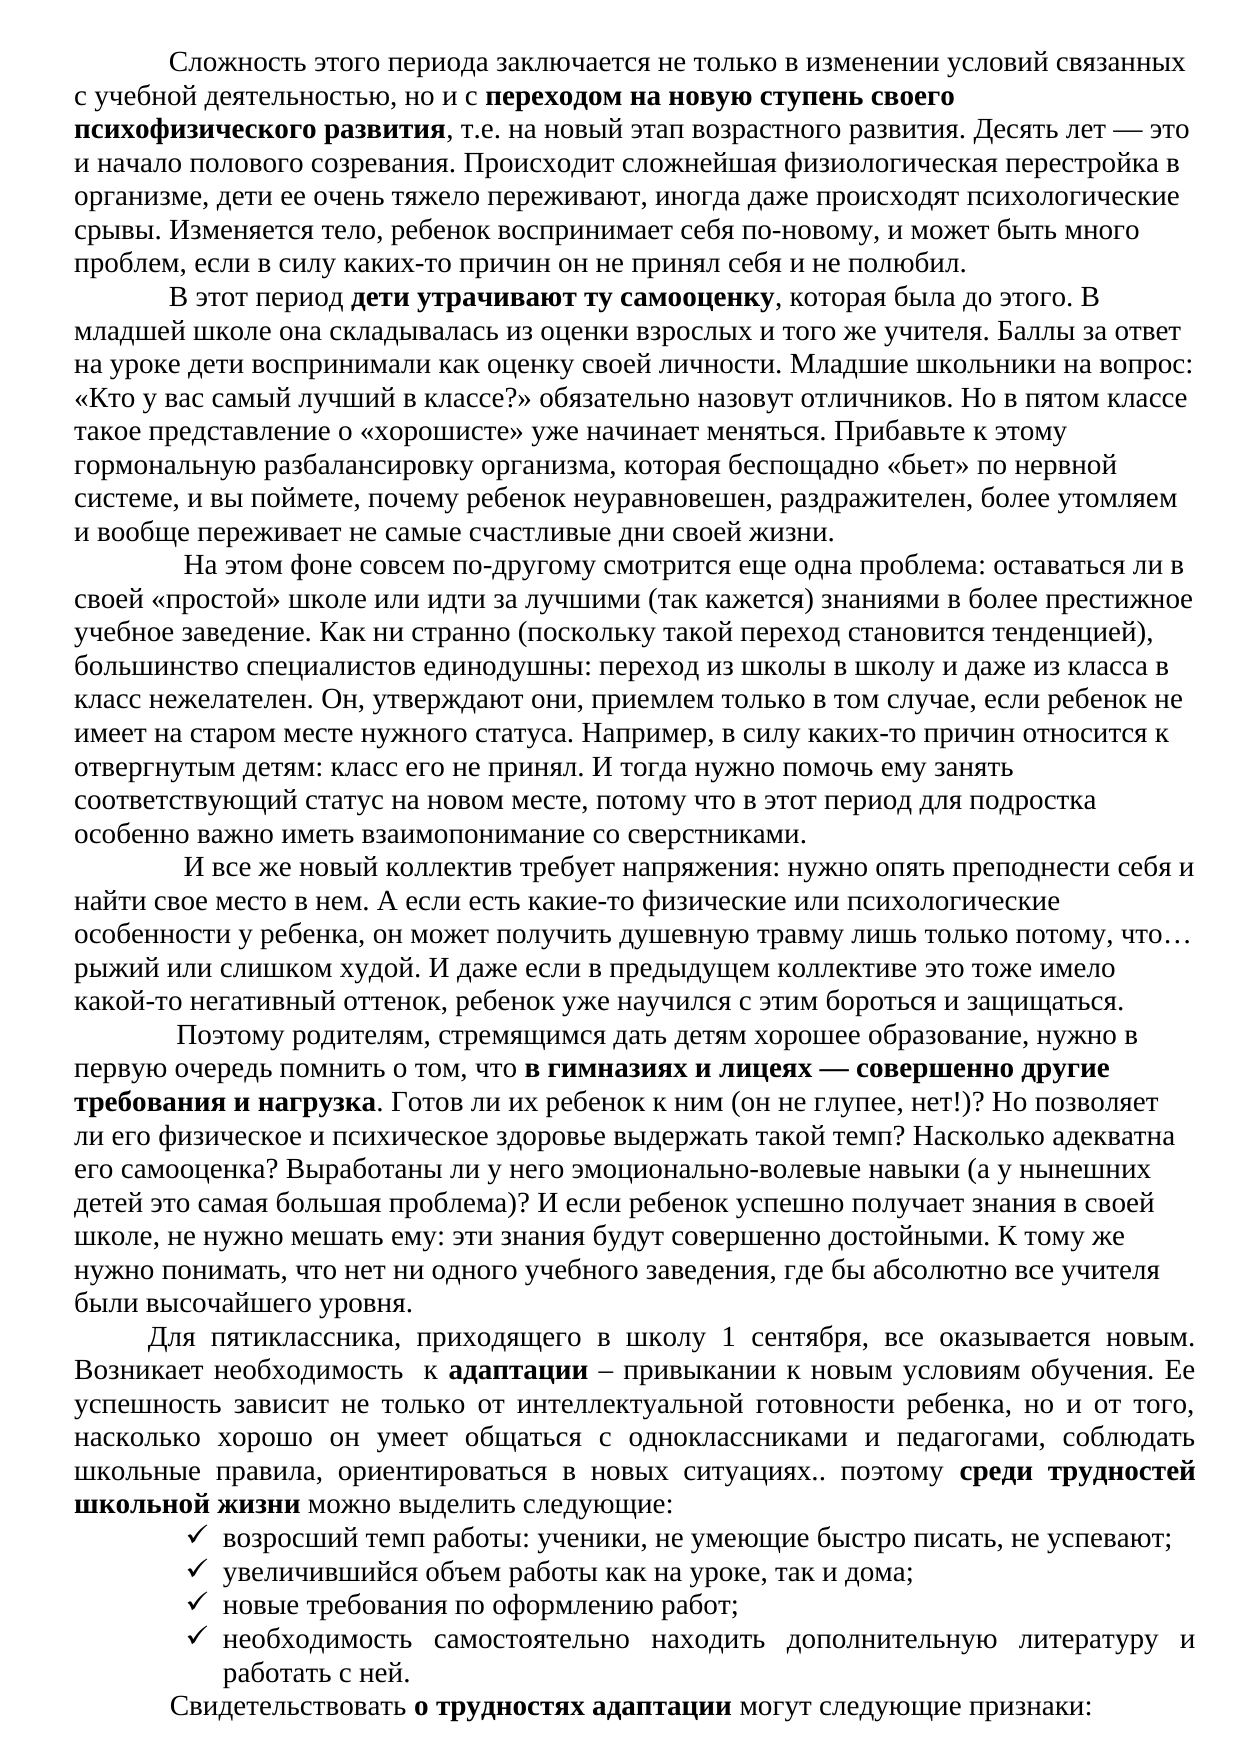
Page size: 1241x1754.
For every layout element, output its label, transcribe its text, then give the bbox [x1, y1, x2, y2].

text Поэтому родителям, стремящимся дать детям хорошее образование, нужно в первую очередь помнить о том, что в гимназиях и лицеях — совершенно другие требования и нагрузка. Готов ли их ребенок к ним (он не глупее, нет!)? Но позволяет ли его физическое и психическое здоровье выдержать такой темп? Насколько адекватна его самооценка? Выработаны ли у него эмоционально-волевые навыки (а у нынешних детей это самая большая проблема)? И если ребенок успешно получает знания в своей школе, не нужно мешать ему: эти знания будут совершенно достойными. К тому же нужно понимать, что нет ни одного учебного заведения, где бы абсолютно все учителя были высочайшего уровня. [74, 1017, 1196, 1319]
text Сложность этого периода заключается не только в изменении условий связанных с учебной деятельностью, но и с переходом на новую ступень своего психофизического развития, т.е. на новый этап возрастного развития. Десять лет — это и начало полового созревания. Происходит сложнейшая физиологическая перестройка в организме, дети ее очень тяжело переживают, иногда даже происходят психологические срывы. Изменяется тело, ребенок воспринимает себя по-новому, и может быть много проблем, если в силу каких-то причин он не принял себя и не полюбил. [74, 44, 1196, 279]
text И все же новый коллектив требует напряжения: нужно опять преподнести себя и найти свое место в нем. А если есть какие-то физические или психологические особенности у ребенка, он может получить душевную травму лишь только потому, что… рыжий или слишком худой. И даже если в предыдущем коллективе это тоже имело какой-то негативный оттенок, ребенок уже научился с этим бороться и защищаться. [74, 849, 1196, 1017]
list увеличившийся объем работы как на уроке, так и дома; [185, 1554, 1196, 1587]
text На этом фоне совсем по-другому смотрится еще одна проблема: оставаться ли в своей «простой» школе или идти за лучшими (так кажется) знаниями в более престижное учебное заведение. Как ни странно (поскольку такой переход становится тенденцией), большинство специалистов единодушны: переход из школы в школу и даже из класса в класс нежелателен. Он, утверждают они, приемлем только в том случае, если ребенок не имеет на старом месте нужного статуса. Например, в силу каких-то причин относится к отвергнутым детям: класс его не принял. И тогда нужно помочь ему занять соответствующий статус на новом месте, потому что в этот период для подростка особенно важно иметь взаимопонимание со сверстниками. [74, 547, 1196, 849]
list новые требования по оформлению работ; [185, 1587, 1196, 1621]
text Свидетельствовать о трудностях адаптации могут следующие признаки: [74, 1688, 1196, 1722]
list возросший темп работы: ученики, не умеющие быстро писать, не успевают; [185, 1520, 1196, 1554]
text Для пятиклассника, приходящего в школу 1 сентября, все оказывается новым. Возникает необходимость к адаптации – привыкании к новым условиям обучения. Ее успешность зависит не только от интеллектуальной готовности ребенка, но и от того, насколько хорошо он умеет общаться с одноклассниками и педагогами, соблюдать школьные правила, ориентироваться в новых ситуациях.. поэтому среди трудностей школьной жизни можно выделить следующие: [74, 1319, 1196, 1520]
list необходимость самостоятельно находить дополнительную литературу и работать с ней. [185, 1621, 1196, 1688]
text В этот период дети утрачивают ту самооценку, которая была до этого. В младшей школе она складывалась из оценки взрослых и того же учителя. Баллы за ответ на уроке дети воспринимали как оценку своей личности. Младшие школьники на вопрос: «Кто у вас самый лучший в классе?» обязательно назовут отличников. Но в пятом классе такое представление о «хорошисте» уже начинает меняться. Прибавьте к этому гормональную разбалансировку организма, которая беспощадно «бьет» по нервной системе, и вы поймете, почему ребенок неуравновешен, раздражителен, более утомляем и вообще переживает не самые счастливые дни своей жизни. [74, 279, 1196, 547]
